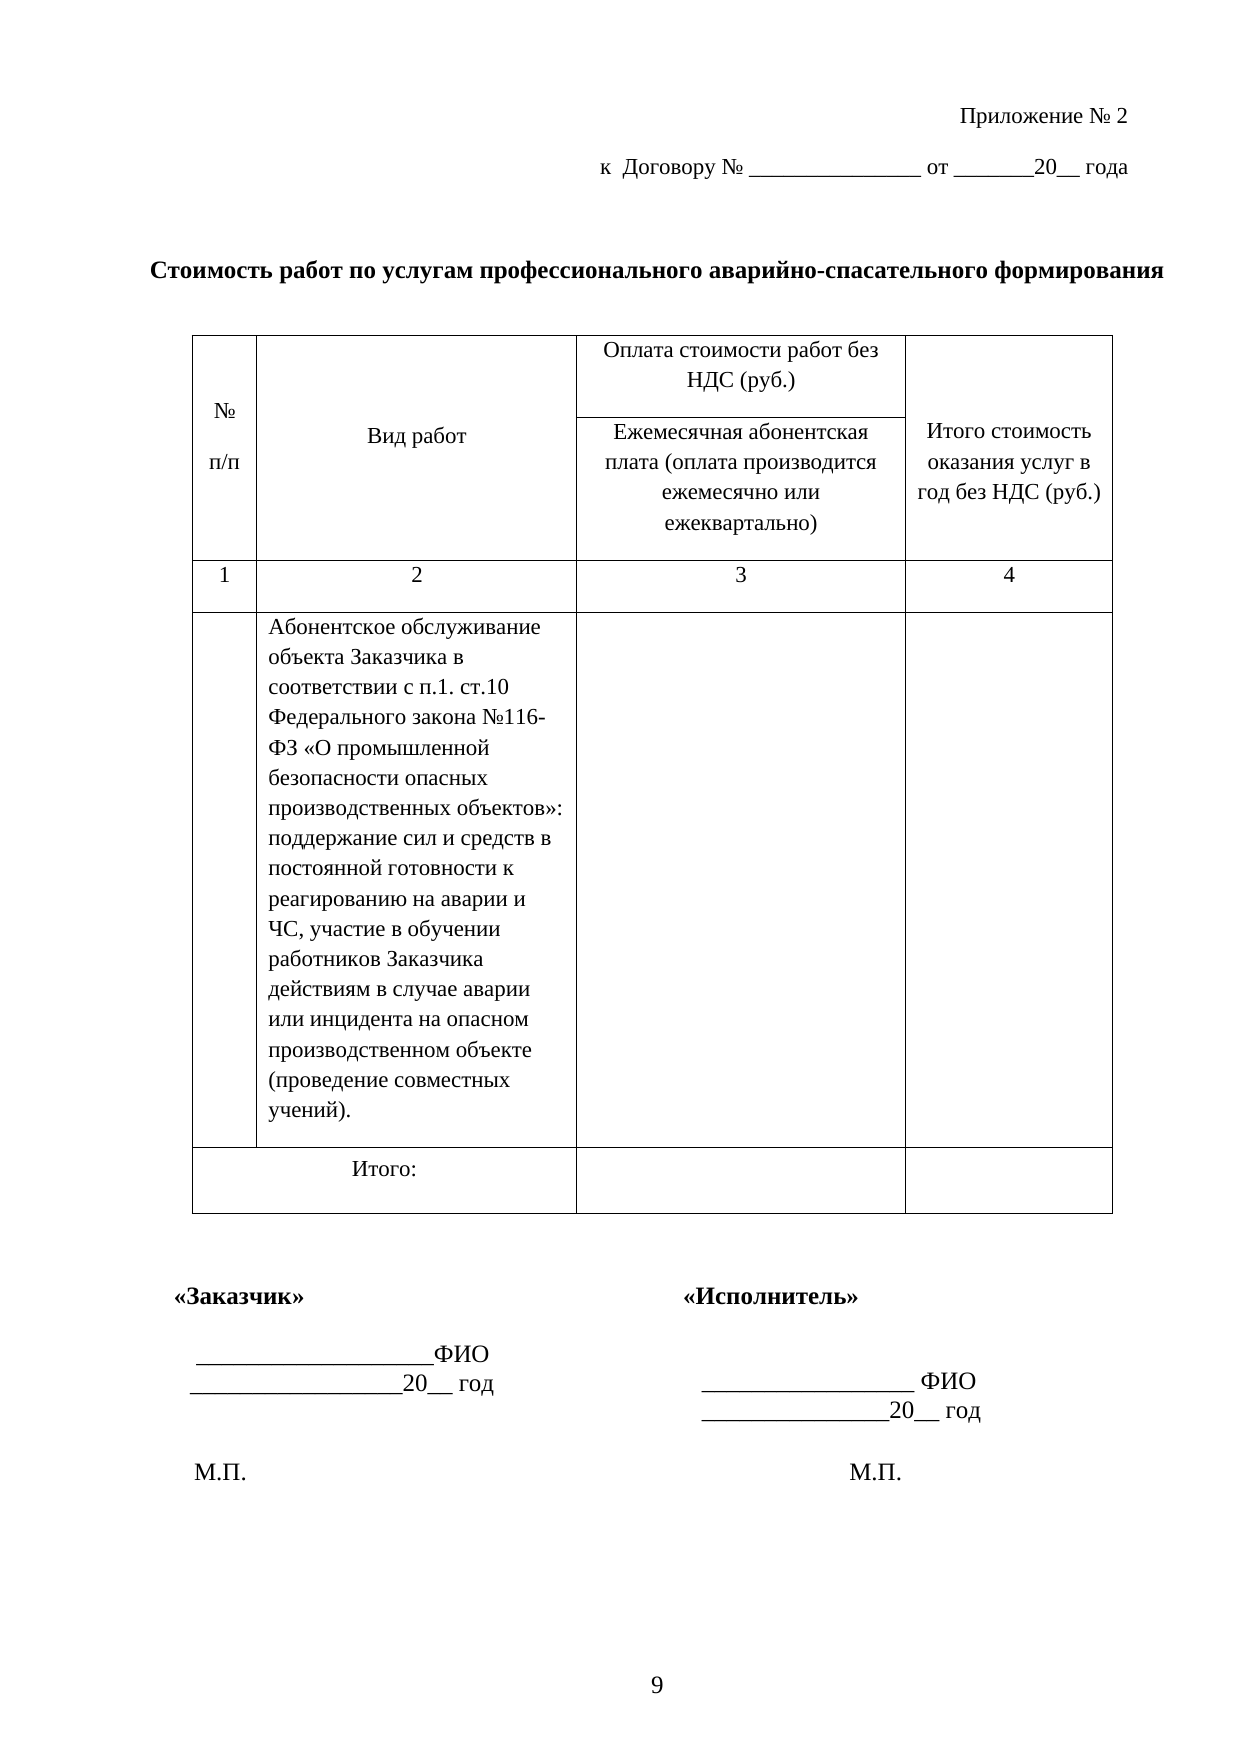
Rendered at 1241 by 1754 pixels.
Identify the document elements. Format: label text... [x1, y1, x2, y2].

table_cell [577, 613, 905, 1147]
table_cell Абонентское обслуживание объекта Заказчика в соответствии с п.1. ст.10 Федерального закона №116-ФЗ «О промышленной безопасности опасных производственных объектов»: поддержание сил и средств в постоянной готовности к реагированию на аварии и ЧС, участие в обучении работников Заказчика действиям в случае аварии или инцидента на опасном производственном объекте (проведение совместных учений). [257, 613, 576, 1147]
table_header Оплата стоимости работ без НДС (руб.) [577, 336, 905, 417]
table_header Приложение № 2 к Договору № _______________ от _______20__ года [133, 102, 1139, 255]
table_cell 4 [906, 561, 1112, 612]
table_header «Заказчик» ___________________ФИО _________________20__ год [163, 1281, 668, 1424]
table_cell Итого: [193, 1148, 576, 1213]
table_header № п/п [193, 336, 256, 560]
table_header «Исполнитель» _________________ ФИО _______________20__ год [668, 1281, 1193, 1424]
table_cell [906, 1148, 1112, 1213]
table_header Итого стоимость оказания услуг в год без НДС (руб.) [906, 336, 1112, 560]
text Стоимость работ по услугам профессионального аварийно-спасательного формирования [133, 255, 1181, 284]
table_header Вид работ [257, 336, 576, 560]
table_cell 3 [577, 561, 905, 612]
table_cell [906, 613, 1112, 1147]
text М.П. М.П. [133, 1457, 1181, 1486]
table_cell [193, 613, 256, 1147]
table_cell [577, 1148, 905, 1213]
table_cell 2 [257, 561, 576, 612]
table_cell 1 [193, 561, 256, 612]
table_cell Ежемесячная абонентская плата (оплата производится ежемесячно или ежеквартально) [577, 418, 905, 560]
